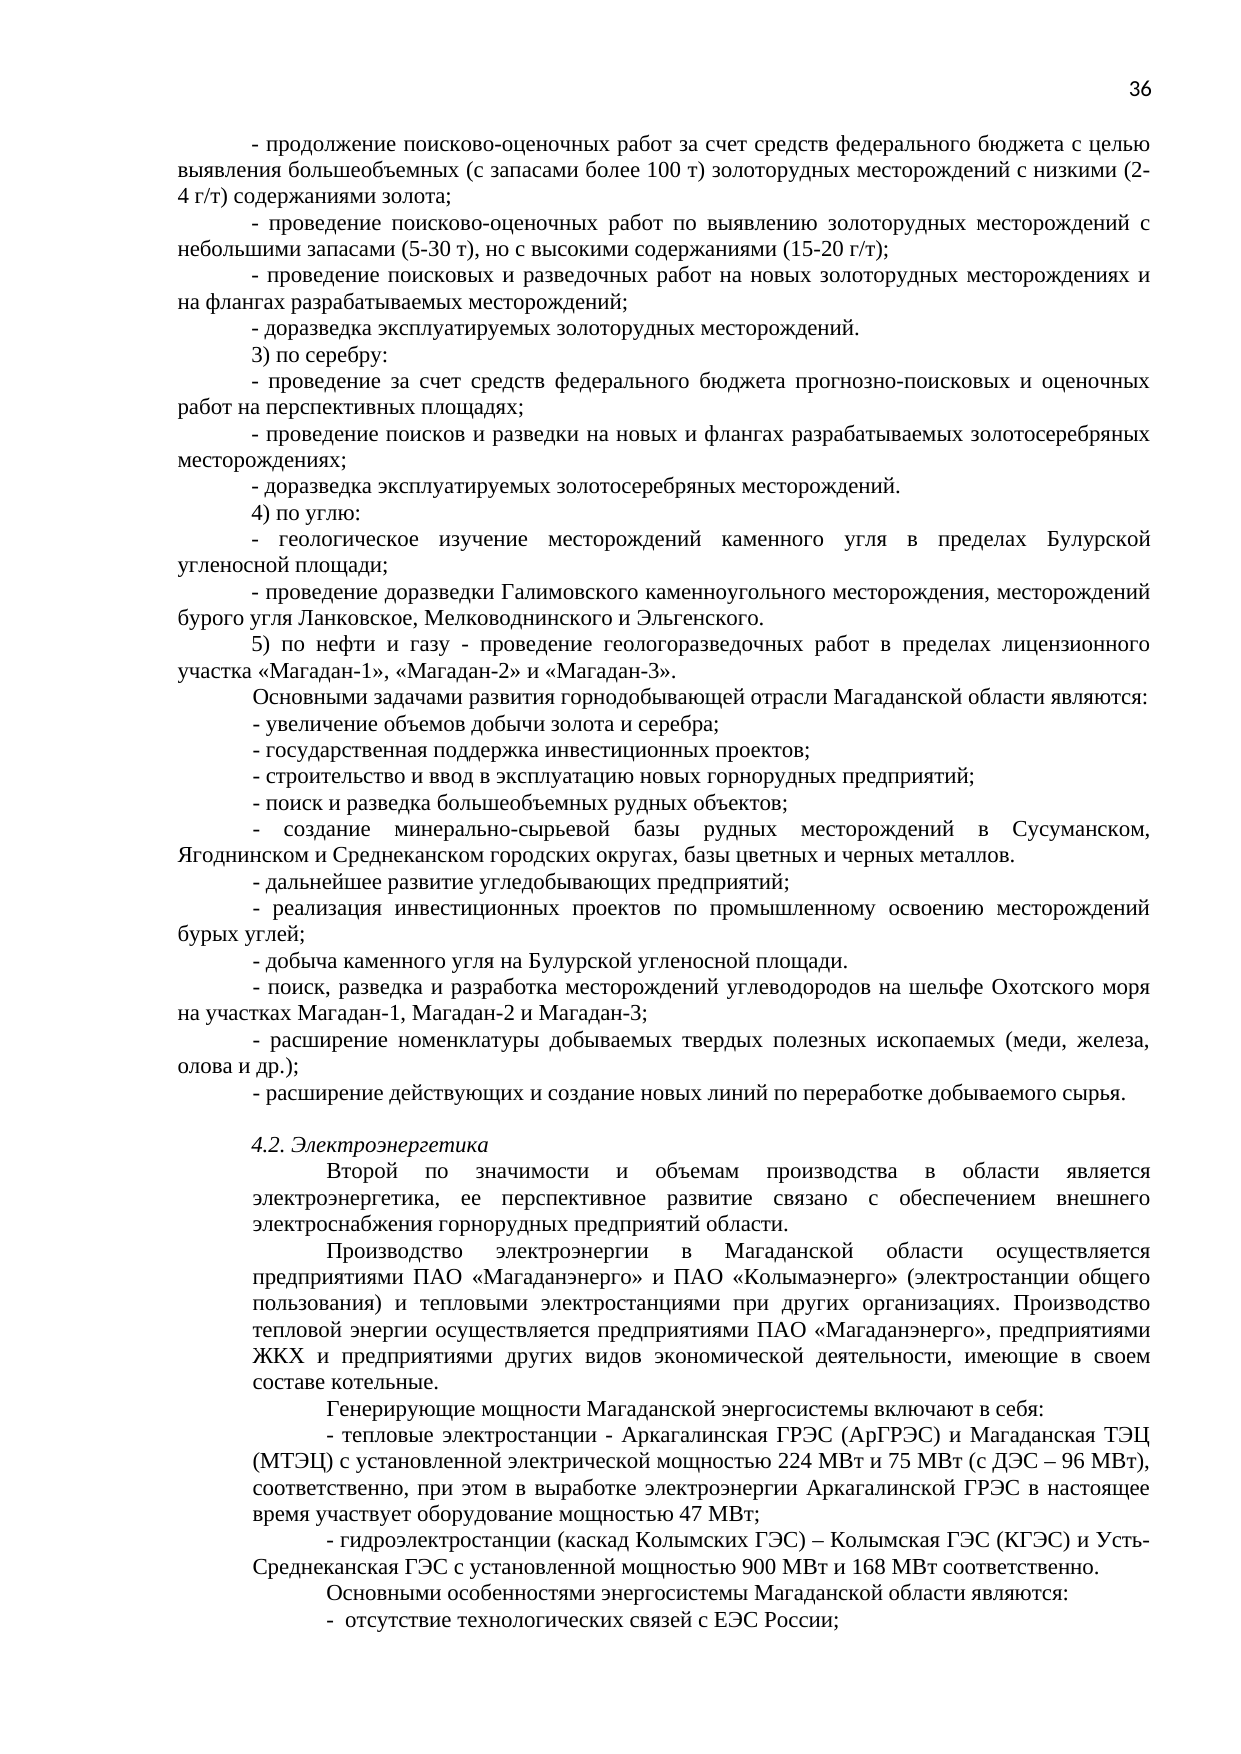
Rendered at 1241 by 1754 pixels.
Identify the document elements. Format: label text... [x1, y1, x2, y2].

list - дальнейшее развитие угледобывающих предприятий; [177, 868, 1152, 894]
text - гидроэлектростанции (каскад Колымских ГЭС) – Колымская ГЭС (КГЭС) и Усть-Среднеканская ГЭС с установленной мощностью 900 МВт и 168 МВт соответственно. [252, 1527, 1152, 1579]
text Генерирующие мощности Магаданской энергосистемы включают в себя: [252, 1395, 1152, 1421]
list 4) по углю: [177, 499, 1152, 525]
list - проведение поисково-оценочных работ по выявлению золоторудных месторождений с небольшими запасами (5-30 т), но с высокими содержаниями (15-20 г/т); [177, 209, 1152, 262]
list - добыча каменного угля на Булурской угленосной площади. [177, 947, 1152, 973]
list - проведение доразведки Галимовского каменноугольного месторождения, месторождений бурого угля Ланковское, Мелководнинского и Эльгенского. [177, 578, 1152, 631]
list - расширение действующих и создание новых линий по переработке добываемого сырья. [177, 1078, 1152, 1105]
text Основными особенностями энергосистемы Магаданской области являются: [252, 1579, 1152, 1606]
list 5) по нефти и газу - проведение геологоразведочных работ в пределах лицензионного участка «Магадан-1», «Магадан-2» и «Магадан-3». [177, 631, 1152, 683]
list - доразведка эксплуатируемых золоторудных месторождений. [177, 314, 1152, 341]
list - строительство и ввод в эксплуатацию новых горнорудных предприятий; [177, 762, 1152, 789]
list - геологическое изучение месторождений каменного угля в пределах Булурской угленосной площади; [177, 525, 1152, 578]
list - поиск и разведка большеобъемных рудных объектов; [177, 789, 1152, 815]
text - тепловые электростанции - Аркагалинская ГРЭС (АрГРЭС) и Магаданская ТЭЦ (МТЭЦ) с установленной электрической мощностью 224 МВт и 75 МВт (с ДЭС – 96 МВт), соответственно, при этом в выработке электроэнергии Аркагалинской ГРЭС в настоящее время участвует оборудование мощностью 47 МВт; [252, 1421, 1152, 1527]
list 4.2. Электроэнергетика [177, 1131, 1152, 1158]
list - доразведка эксплуатируемых золотосеребряных месторождений. [177, 472, 1152, 499]
list - продолжение поисково-оценочных работ за счет средств федерального бюджета с целью выявления большеобъемных (с запасами более 100 т) золоторудных месторождений с низкими (2-4 г/т) содержаниями золота; [177, 130, 1152, 209]
list - поиск, разведка и разработка месторождений углеводородов на шельфе Охотского моря на участках Магадан-1, Магадан-2 и Магадан-3; [177, 973, 1152, 1026]
list Основными задачами развития горнодобывающей отрасли Магаданской области являются: [177, 683, 1152, 709]
list - проведение поисковых и разведочных работ на новых золоторудных месторождениях и на флангах разрабатываемых месторождений; [177, 262, 1152, 314]
list - реализация инвестиционных проектов по промышленному освоению месторождений бурых углей; [177, 894, 1152, 947]
text Второй по значимости и объемам производства в области является электроэнергетика, ее перспективное развитие связано с обеспечением внешнего электроснабжения горнорудных предприятий области. [252, 1158, 1152, 1237]
list - расширение номенклатуры добываемых твердых полезных ископаемых (меди, железа, олова и др.); [177, 1026, 1152, 1078]
list - государственная поддержка инвестиционных проектов; [177, 736, 1152, 762]
list - увеличение объемов добычи золота и серебра; [177, 709, 1152, 736]
list - проведение за счет средств федерального бюджета прогнозно-поисковых и оценочных работ на перспективных площадях; [177, 367, 1152, 420]
text Производство электроэнергии в Магаданской области осуществляется предприятиями ПАО «Магаданэнерго» и ПАО «Колымаэнерго» (электростанции общего пользования) и тепловыми электростанциями при других организациях. Производство тепловой энергии осуществляется предприятиями ПАО «Магаданэнерго», предприятиями ЖКХ и предприятиями других видов экономической деятельности, имеющие в своем составе котельные. [252, 1237, 1152, 1395]
text - отсутствие технологических связей с ЕЭС России; [252, 1606, 1152, 1632]
list - проведение поисков и разведки на новых и флангах разрабатываемых золотосеребряных месторождениях; [177, 420, 1152, 472]
list 3) по серебру: [177, 341, 1152, 367]
list - создание минерально-сырьевой базы рудных месторождений в Сусуманском, Ягоднинском и Среднеканском городских округах, базы цветных и черных металлов. [177, 815, 1152, 868]
